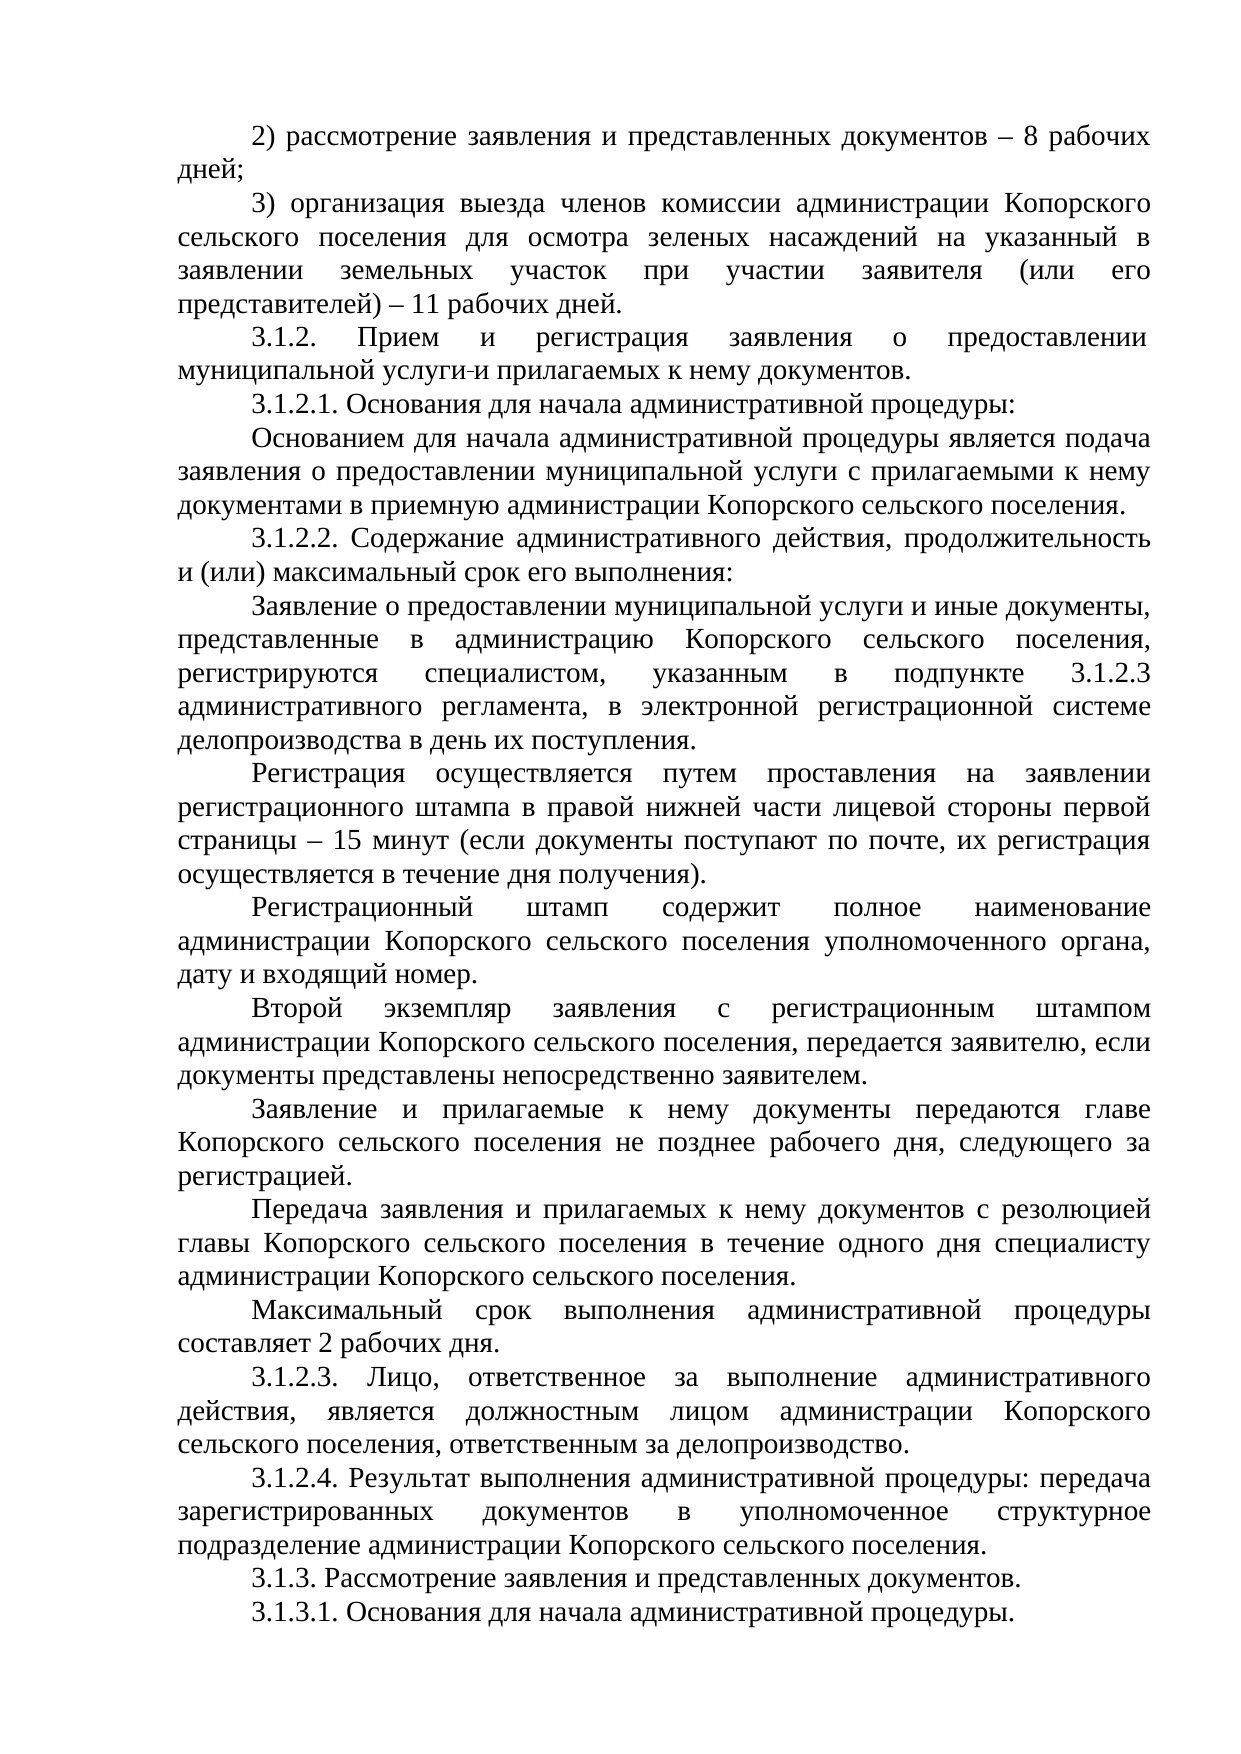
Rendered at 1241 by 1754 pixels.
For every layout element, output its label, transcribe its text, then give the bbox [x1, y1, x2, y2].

text Заявление и прилагаемые к нему документы передаются главе Копорского сельского поселения не позднее рабочего дня, следующего за регистрацией. [177, 1091, 1152, 1191]
text 3.1.2.1. Основания для начала административной процедуры: [177, 386, 1152, 420]
text 2) рассмотрение заявления и представленных документов – 8 рабочих дней; [177, 118, 1152, 185]
text Регистрация осуществляется путем проставления на заявлении регистрационного штампа в правой нижней части лицевой стороны первой страницы – 15 минут (если документы поступают по почте, их регистрация осуществляется в течение дня получения). [177, 755, 1152, 889]
text 3.1.3. Рассмотрение заявления и представленных документов. [177, 1560, 1147, 1594]
text Заявление о предоставлении муниципальной услуги и иные документы, представленные в администрацию Копорского сельского поселения, регистрируются специалистом, указанным в подпункте 3.1.2.3 административного регламента, в электронной регистрационной системе делопроизводства в день их поступления. [177, 588, 1152, 755]
text Передача заявления и прилагаемых к нему документов с резолюцией главы Копорского сельского поселения в течение одного дня специалисту администрации Копорского сельского поселения. [177, 1191, 1152, 1292]
text 3.1.2.2. Содержание административного действия, продолжительность и (или) максимальный срок его выполнения: [177, 521, 1152, 588]
text Максимальный срок выполнения административной процедуры составляет 2 рабочих дня. [177, 1292, 1152, 1359]
text 3.1.2. Прием и регистрация заявления о предоставлении муниципальной услуги и прилагаемых к нему документов. [177, 319, 1147, 386]
text Регистрационный штамп содержит полное наименование администрации Копорского сельского поселения уполномоченного органа, дату и входящий номер. [177, 889, 1152, 990]
text 3.1.2.4. Результат выполнения административной процедуры: передача зарегистрированных документов в уполномоченное структурное подразделение администрации Копорского сельского поселения. [177, 1460, 1152, 1560]
text 3.1.3.1. Основания для начала административной процедуры. [177, 1594, 1152, 1627]
text 3.1.2.3. Лицо, ответственное за выполнение административного действия, является должностным лицом администрации Копорского сельского поселения, ответственным за делопроизводство. [177, 1359, 1152, 1460]
text Основанием для начала административной процедуры является подача заявления о предоставлении муниципальной услуги с прилагаемыми к нему документами в приемную администрации Копорского сельского поселения. [177, 420, 1152, 521]
text 3) организация выезда членов комиссии администрации Копорского сельского поселения для осмотра зеленых насаждений на указанный в заявлении земельных участок при участии заявителя (или его представителей) – 11 рабочих дней. [177, 185, 1152, 319]
text Второй экземпляр заявления с регистрационным штампом администрации Копорского сельского поселения, передается заявителю, если документы представлены непосредственно заявителем. [177, 990, 1152, 1091]
